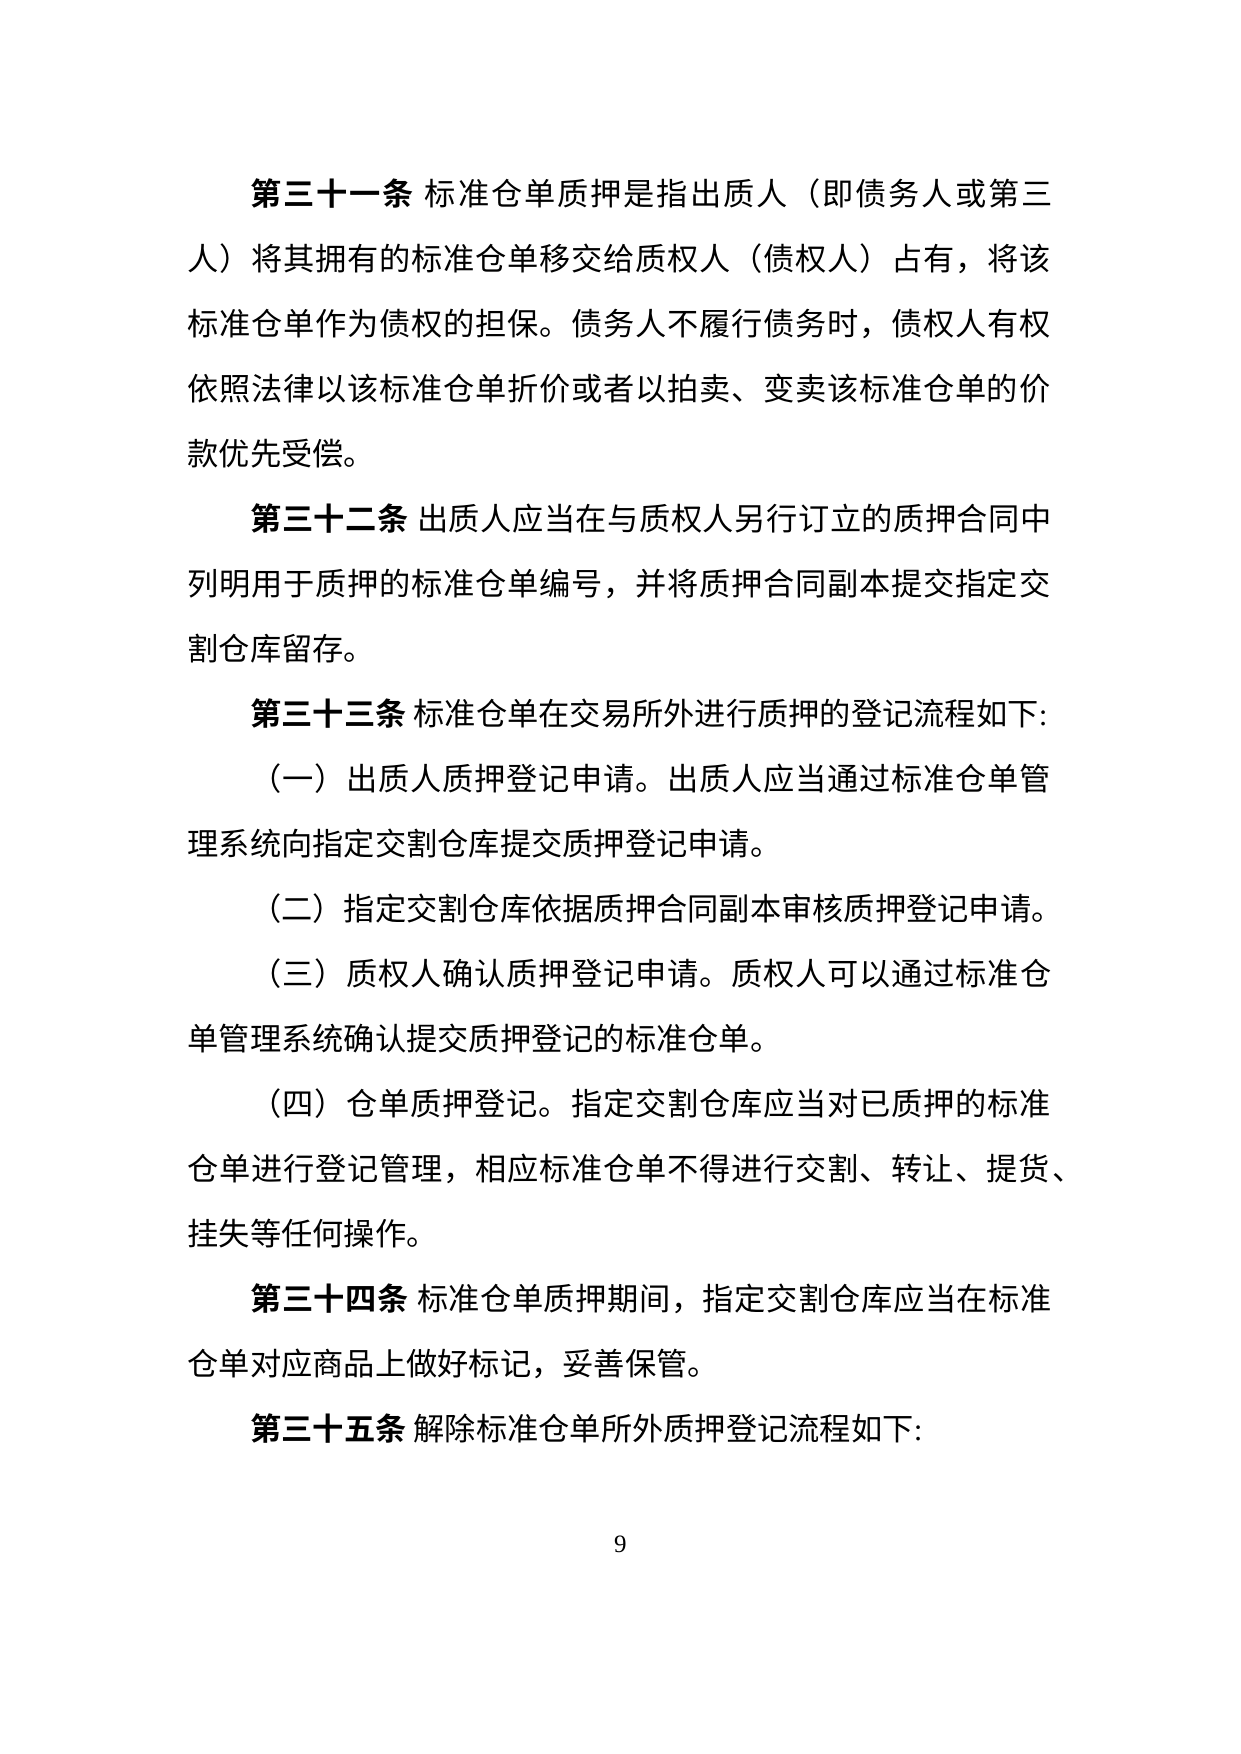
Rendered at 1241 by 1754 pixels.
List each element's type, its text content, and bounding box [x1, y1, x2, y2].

text 第三十三条 标准仓单在交易所外进行质押的登记流程如下: [187, 679, 1053, 744]
text （一）出质人质押登记申请。出质人应当通过标准仓单管理系统向指定交割仓库提交质押登记申请。 [187, 744, 1053, 874]
text 第三十二条 出质人应当在与质权人另行订立的质押合同中列明用于质押的标准仓单编号，并将质押合同副本提交指定交割仓库留存。 [187, 484, 1053, 679]
text 第三十五条 解除标准仓单所外质押登记流程如下: [187, 1394, 1053, 1459]
text （四）仓单质押登记。指定交割仓库应当对已质押的标准仓单进行登记管理，相应标准仓单不得进行交割、转让、提货、挂失等任何操作。 [187, 1069, 1053, 1264]
text 第三十四条 标准仓单质押期间，指定交割仓库应当在标准仓单对应商品上做好标记，妥善保管。 [187, 1264, 1053, 1394]
text 第三十一条 标准仓单质押是指出质人（即债务人或第三人）将其拥有的标准仓单移交给质权人（债权人）占有，将该标准仓单作为债权的担保。债务人不履行债务时，债权人有权依照法律以该标准仓单折价或者以拍卖、变卖该标准仓单的价款优先受偿。 [187, 159, 1053, 484]
text （二）指定交割仓库依据质押合同副本审核质押登记申请。 [187, 874, 1053, 939]
text （三）质权人确认质押登记申请。质权人可以通过标准仓单管理系统确认提交质押登记的标准仓单。 [187, 939, 1053, 1069]
